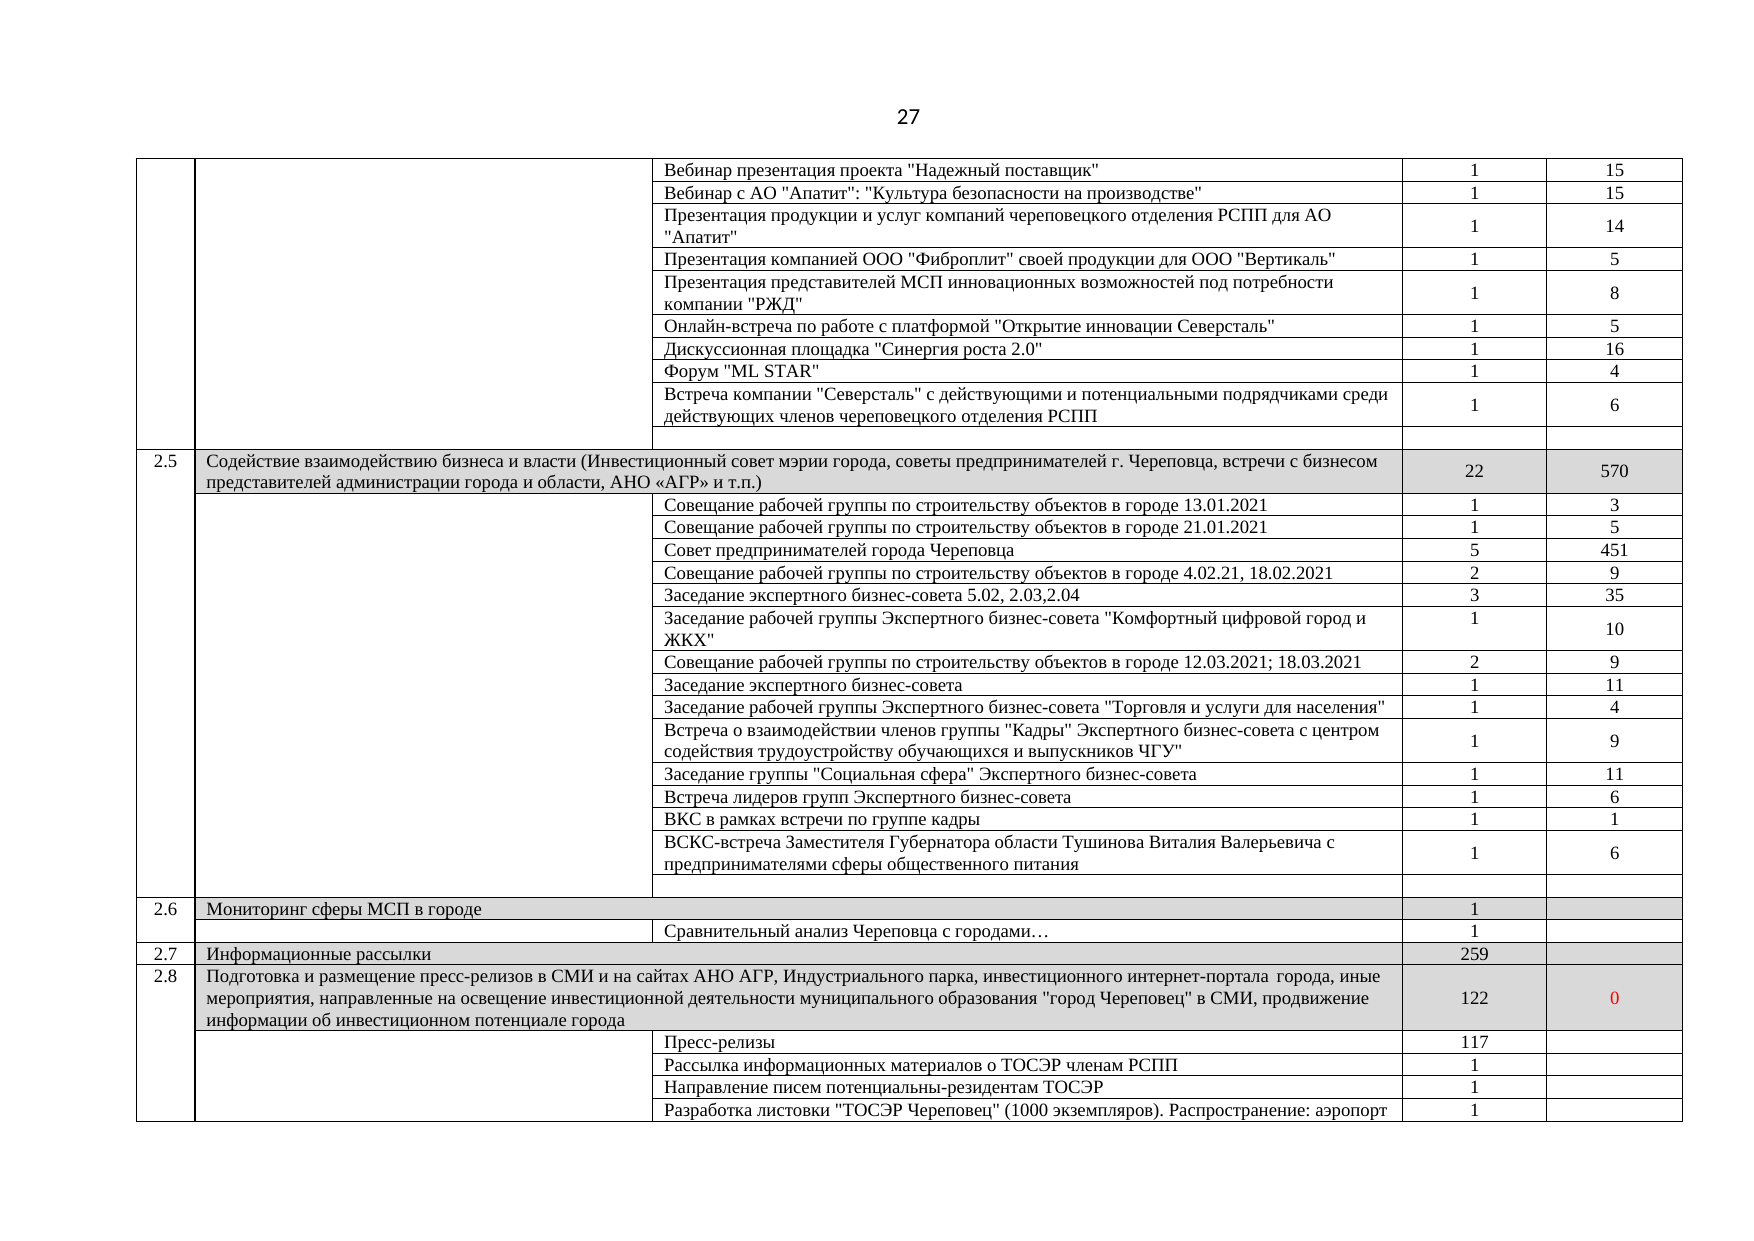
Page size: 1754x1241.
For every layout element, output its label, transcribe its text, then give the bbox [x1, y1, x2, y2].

table_cell 9 [1547, 562, 1682, 583]
table_cell 1 [1403, 719, 1546, 762]
table_cell 117 [1403, 1031, 1546, 1053]
table_cell Направление писем потенциальны-резидентам ТОСЭР [653, 1076, 1402, 1098]
table_cell Подготовка и размещение пресс-релизов в СМИ и на сайтах АНО АГР, Индустриального парка, инвестиционного интернет-портала города, иные мероприятия, направленные на освещение инвестиционной деятельности муниципального образования "город Череповец" в СМИ, продвижение информации об инвестиционном потенциале города [196, 965, 1402, 1030]
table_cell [653, 1099, 1402, 1121]
table_cell ВСКС-встреча Заместителя Губернатора области Тушинова Виталия Валерьевича с предпринимателями сферы общественного питания [653, 831, 1402, 874]
table_cell [1547, 1099, 1682, 1121]
table_cell [196, 1031, 652, 1121]
table_cell Встреча компании "Северсталь" с действующими и потенциальными подрядчиками среди действующих членов череповецкого отделения РСПП [653, 383, 1402, 426]
table_cell 1 [1403, 338, 1546, 359]
table_cell 1 [1403, 1076, 1546, 1098]
table_cell [653, 427, 1402, 449]
table_cell 1 [1403, 182, 1546, 203]
table_cell 5 [1403, 539, 1546, 561]
table_cell Заседание экспертного бизнес-совета 5.02, 2.03,2.04 [653, 584, 1402, 606]
table_cell 22 [1403, 450, 1546, 493]
table_cell Презентация продукции и услуг компаний череповецкого отделения РСПП для АО "Апатит" [653, 204, 1402, 247]
table_cell [196, 494, 652, 897]
table_cell Совет предпринимателей города Череповца [653, 539, 1402, 561]
table_cell 1 [1403, 248, 1546, 270]
table_cell 4 [1547, 696, 1682, 718]
table_cell [1547, 875, 1682, 897]
table_cell Вебинар презентация проекта "Надежный поставщик" [653, 159, 1402, 181]
table_cell 1 [1403, 920, 1546, 942]
table_cell 1 [1403, 674, 1546, 695]
table_cell 2.5 [137, 450, 194, 897]
table_cell 0 [1547, 965, 1682, 1030]
table_cell 6 [1547, 831, 1682, 874]
table_cell 451 [1547, 539, 1682, 561]
table_cell 1 [1547, 808, 1682, 830]
table_cell 16 [1547, 338, 1682, 359]
table_cell [1547, 1031, 1682, 1053]
table_cell 570 [1547, 450, 1682, 493]
table_cell [1403, 875, 1546, 897]
table_cell Пресс-релизы [653, 1031, 1402, 1053]
table_cell 5 [1547, 315, 1682, 337]
table_cell Вебинар с АО "Апатит": "Культура безопасности на производстве" [653, 182, 1402, 203]
table_cell 1 [1403, 696, 1546, 718]
table_cell 5 [1547, 248, 1682, 270]
table_cell 2.7 [137, 943, 194, 964]
table_cell 1 [1403, 786, 1546, 807]
table_cell 1 [1403, 494, 1546, 515]
table_cell 1 [1403, 360, 1546, 382]
table_cell Информационные рассылки [196, 943, 1402, 964]
table_cell 4 [1547, 360, 1682, 382]
table_cell 11 [1547, 763, 1682, 784]
table_cell Заседание экспертного бизнес-совета [653, 674, 1402, 695]
table_cell 15 [1547, 182, 1682, 203]
table_cell [1547, 943, 1682, 964]
table_cell Совещание рабочей группы по строительству объектов в городе 4.02.21, 18.02.2021 [653, 562, 1402, 583]
table_cell Мониторинг сферы МСП в городе [196, 898, 1402, 919]
table_cell 1 [1403, 383, 1546, 426]
table_cell 8 [1547, 271, 1682, 314]
table_cell 259 [1403, 943, 1546, 964]
table_cell Встреча о взаимодействии членов группы "Кадры" Экспертного бизнес-совета с центром содействия трудоустройству обучающихся и выпускников ЧГУ" [653, 719, 1402, 762]
table_cell [1547, 1076, 1682, 1098]
table_cell Рассылка информационных материалов о ТОСЭР членам РСПП [653, 1054, 1402, 1075]
table_cell Совещание рабочей группы по строительству объектов в городе 21.01.2021 [653, 516, 1402, 538]
table_cell Онлайн-встреча по работе с платформой "Открытие инновации Северсталь" [653, 315, 1402, 337]
table_cell Заседание рабочей группы Экспертного бизнес-совета "Комфортный цифровой город и ЖКХ" [653, 607, 1402, 650]
table_cell [196, 920, 652, 942]
table_cell Заседание группы "Социальная сфера" Экспертного бизнес-совета [653, 763, 1402, 784]
table_cell 10 [1547, 607, 1682, 650]
table_cell Заседание рабочей группы Экспертного бизнес-совета "Торговля и услуги для населения" [653, 696, 1402, 718]
table_cell Сравнительный анализ Череповца с городами… [653, 920, 1402, 942]
table_cell Совещание рабочей группы по строительству объектов в городе 13.01.2021 [653, 494, 1402, 515]
table_cell 1 [1403, 1054, 1546, 1075]
table_cell Презентация представителей МСП инновационных возможностей под потребности компании "РЖД" [653, 271, 1402, 314]
table_cell 6 [1547, 786, 1682, 807]
table_cell 1 [1403, 1099, 1546, 1121]
table_cell Совещание рабочей группы по строительству объектов в городе 12.03.2021; 18.03.2021 [653, 651, 1402, 673]
table_cell 6 [1547, 383, 1682, 426]
table_cell 3 [1403, 584, 1546, 606]
table_cell 11 [1547, 674, 1682, 695]
table_cell 122 [1403, 965, 1546, 1030]
table_cell Содействие взаимодействию бизнеса и власти (Инвестиционный совет мэрии города, советы предпринимателей г. Череповца, встречи с бизнесом представителей администрации города и области, АНО «АГР» и т.п.) [196, 450, 1402, 493]
table_cell Форум "ML STAR" [653, 360, 1402, 382]
table_cell 3 [1547, 494, 1682, 515]
table_cell 9 [1547, 651, 1682, 673]
table_cell 1 [1403, 808, 1546, 830]
table_cell 9 [1547, 719, 1682, 762]
table_cell 2 [1403, 651, 1546, 673]
table_cell [1547, 1054, 1682, 1075]
table_cell Презентация компанией ООО "Фиброплит" своей продукции для ООО "Вертикаль" [653, 248, 1402, 270]
table_cell 1 [1403, 204, 1546, 247]
table_cell 1 [1403, 607, 1546, 650]
table_cell [1403, 427, 1546, 449]
table_cell Встреча лидеров групп Экспертного бизнес-совета [653, 786, 1402, 807]
table_cell ВКС в рамках встречи по группе кадры [653, 808, 1402, 830]
table_cell [653, 875, 1402, 897]
table_cell [1547, 898, 1682, 919]
table_cell Дискуссионная площадка "Синергия роста 2.0" [653, 338, 1402, 359]
table_cell 14 [1547, 204, 1682, 247]
table_cell 2.8 [137, 965, 194, 1121]
table_cell [1547, 427, 1682, 449]
table_cell 15 [1547, 159, 1682, 181]
table_cell 5 [1547, 516, 1682, 538]
table_cell 1 [1403, 831, 1546, 874]
table_cell 35 [1547, 584, 1682, 606]
table_cell 1 [1403, 516, 1546, 538]
table_cell 1 [1403, 271, 1546, 314]
table_cell 1 [1403, 315, 1546, 337]
table_cell 1 [1403, 763, 1546, 784]
table_cell [1547, 920, 1682, 942]
table_cell 2.6 [137, 898, 194, 942]
table_cell 2 [1403, 562, 1546, 583]
table_cell 1 [1403, 898, 1546, 919]
table_cell 1 [1403, 159, 1546, 181]
